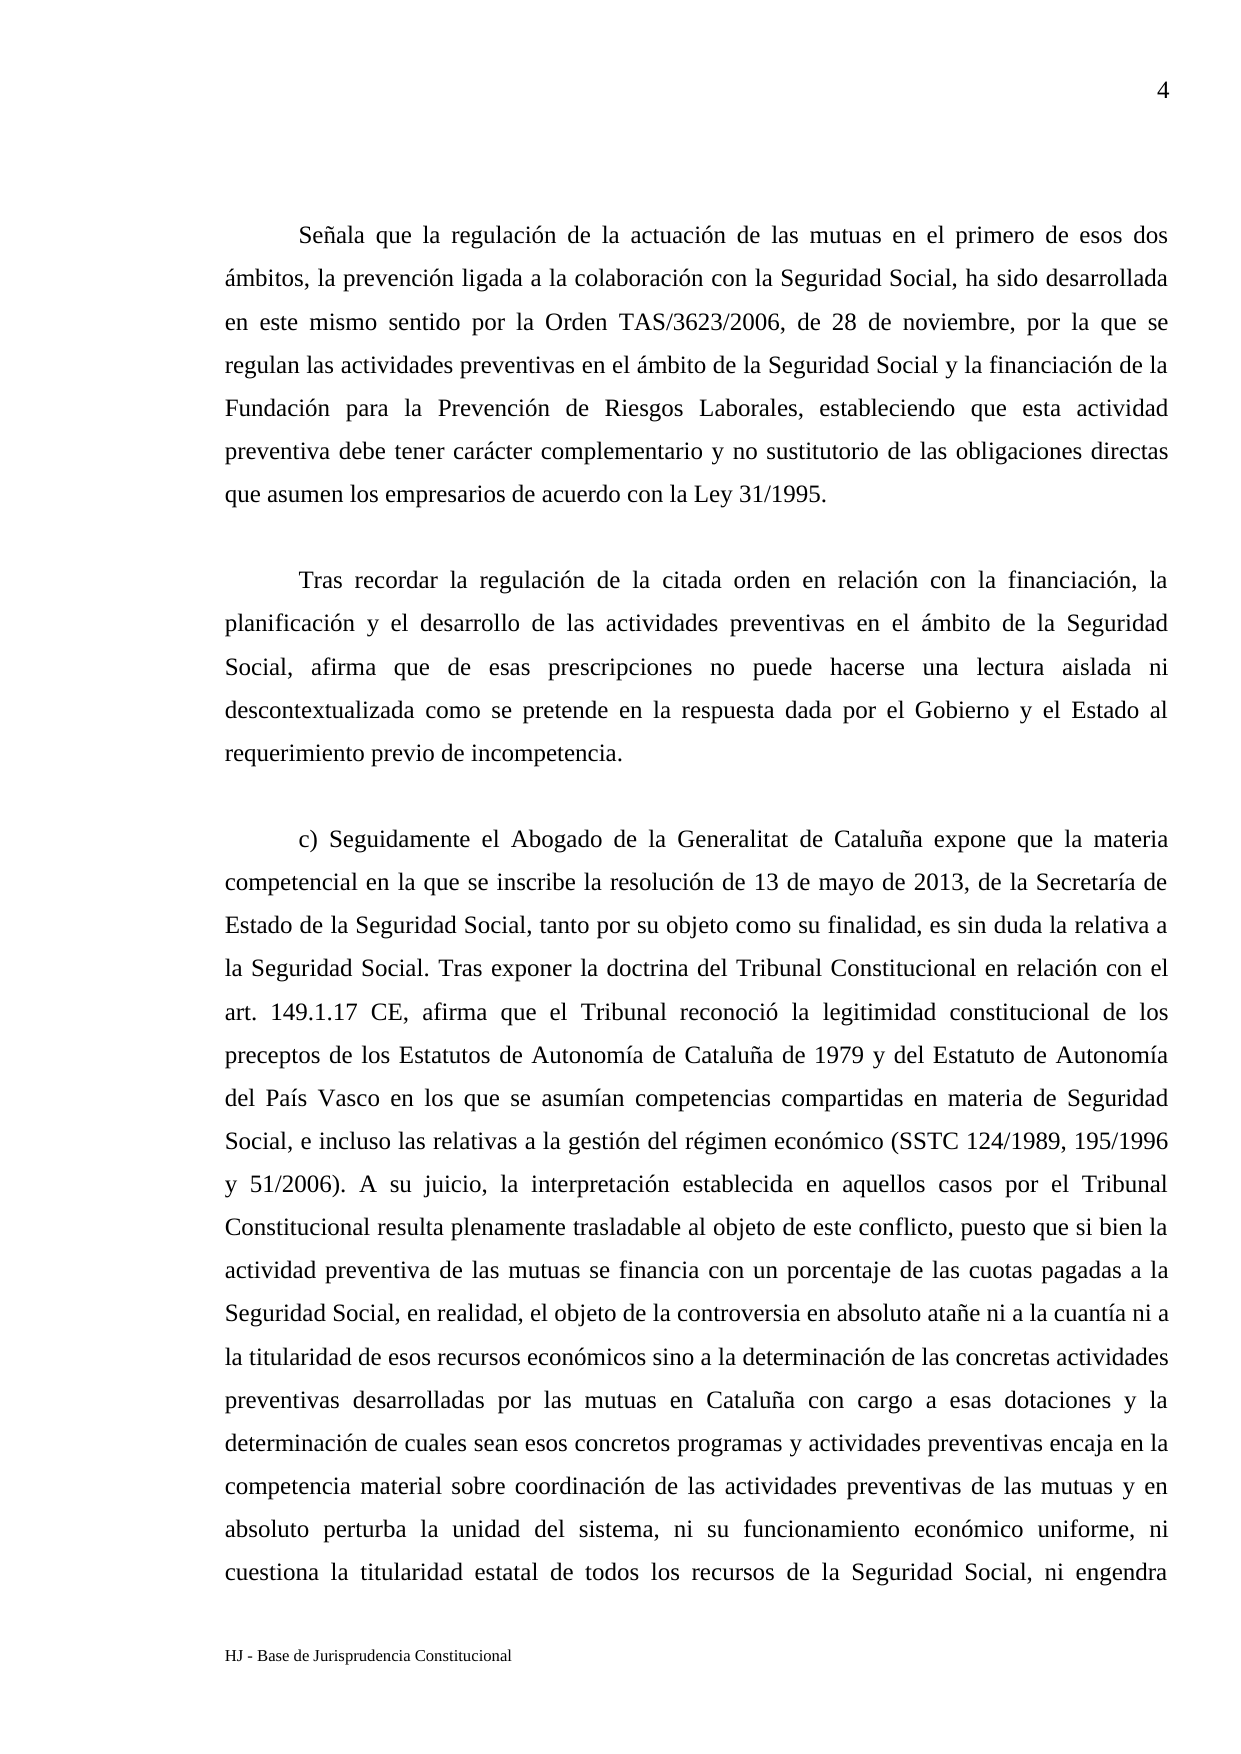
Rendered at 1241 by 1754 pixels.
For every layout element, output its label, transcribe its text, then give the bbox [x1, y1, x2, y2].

text Señala que la regulación de la actuación de las mutuas en el primero de esos dos ámbitos, la prevención ligada a la colaboración con la Seguridad Social, ha sido desarrollada en este mismo sentido por la Orden TAS/3623/2006, de 28 de noviembre, por la que se regulan las actividades preventivas en el ámbito de la Seguridad Social y la financiación de la Fundación para la Prevención de Riesgos Laborales, estableciendo que esta actividad preventiva debe tener carácter complementario y no sustitutorio de las obligaciones directas que asumen los empresarios de acuerdo con la Ley 31/1995. [224, 220, 1169, 508]
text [224, 824, 1169, 1586]
text Tras recordar la regulación de la citada orden en relación con la financiación, la planificación y el desarrollo de las actividades preventivas en el ámbito de la Seguridad Social, afirma que de esas prescripciones no puede hacerse una lectura aislada ni descontextualizada como se pretende en la respuesta dada por el Gobierno y el Estado al requerimiento previo de incompetencia. [224, 565, 1169, 767]
